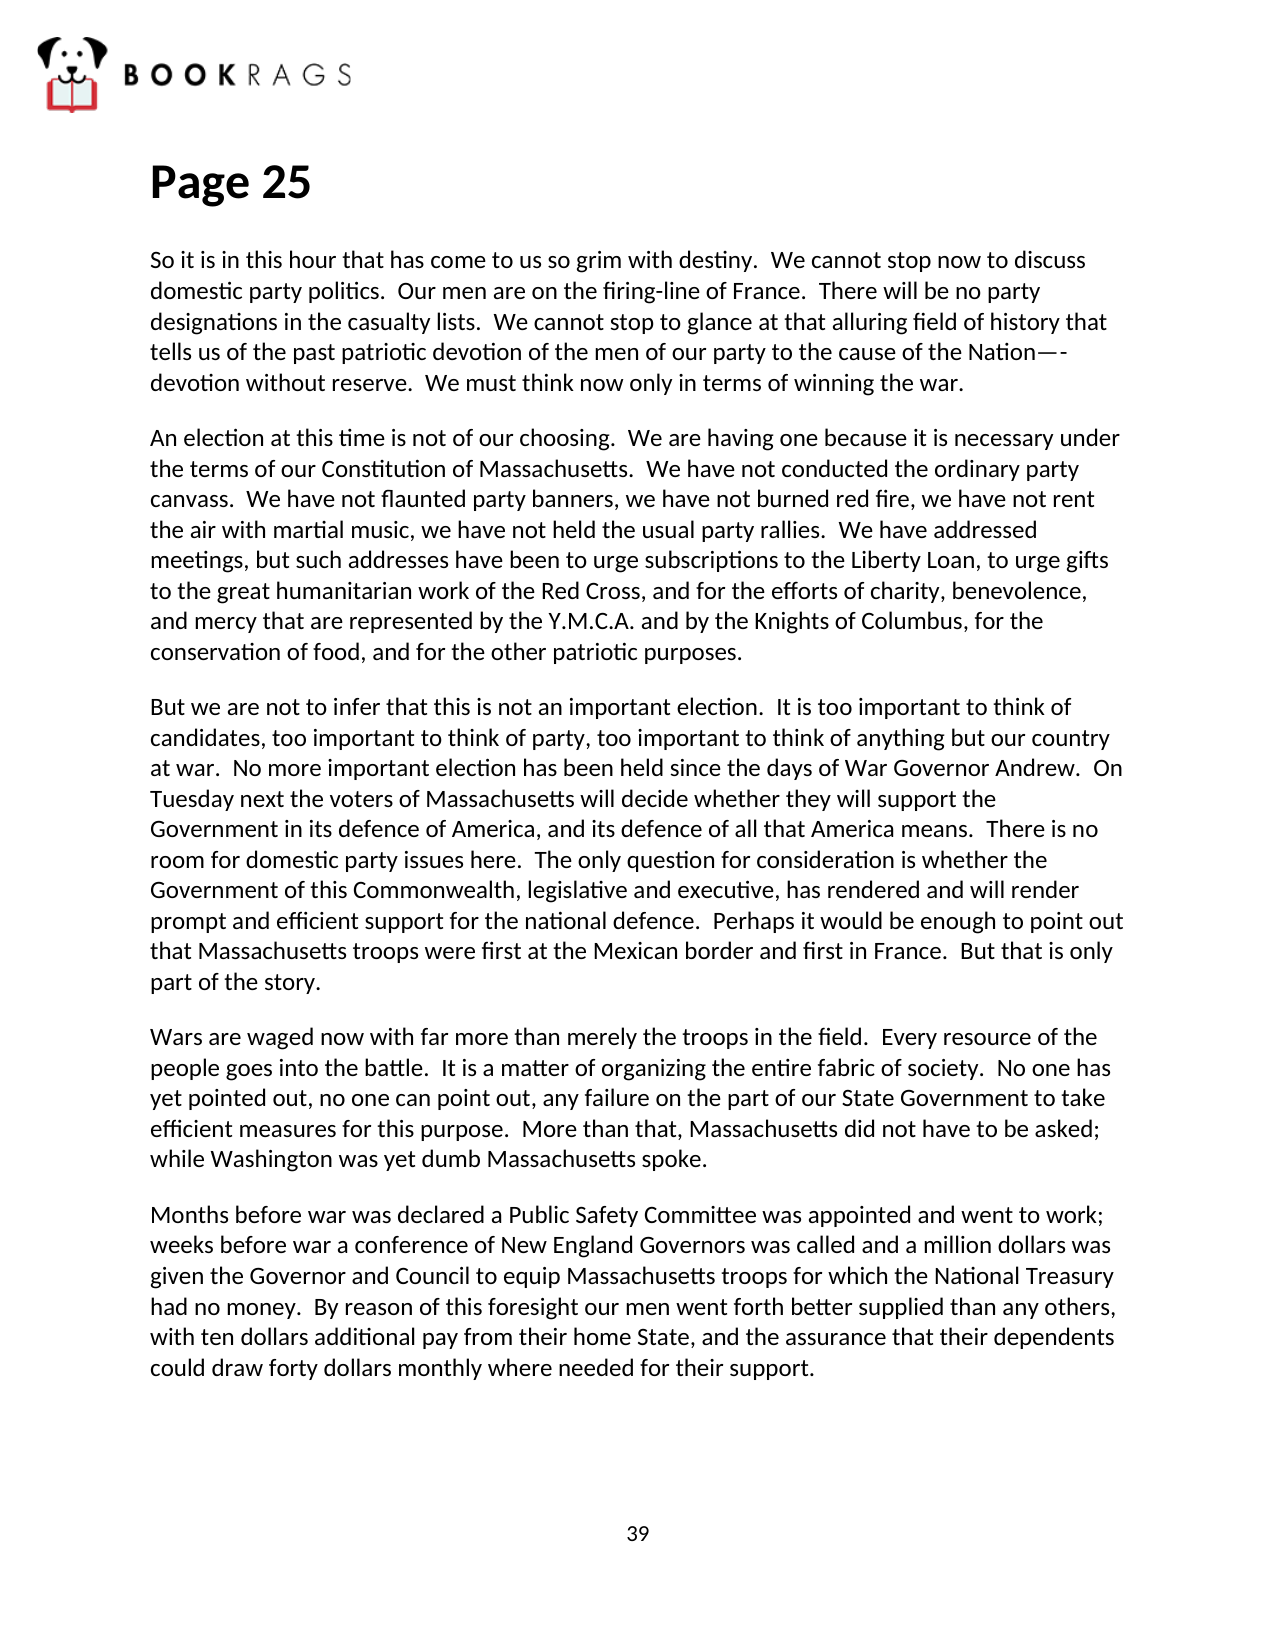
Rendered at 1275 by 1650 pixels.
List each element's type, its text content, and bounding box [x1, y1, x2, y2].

text So it is in this hour that has come to us so grim with destiny. We cannot stop now to discuss domestic party politics. Our men are on the firing-line of France. There will be no party designations in the casualty lists. We cannot stop to glance at that alluring field of history that tells us of the past patriotic devotion of the men of our party to the cause of the Nation—­devotion without reserve. We must think now only in terms of winning the war. [150, 244, 1125, 397]
picture [37, 37, 351, 113]
text Page 25 [150, 150, 1125, 211]
text Wars are waged now with far more than merely the troops in the field. Every resource of the people goes into the battle. It is a matter of organizing the entire fabric of society. No one has yet pointed out, no one can point out, any failure on the part of our State Government to take efficient measures for this purpose. More than that, Massachusetts did not have to be asked; while Washington was yet dumb Massachusetts spoke. [150, 1022, 1125, 1174]
text An election at this time is not of our choosing. We are having one because it is necessary under the terms of our Constitution of Massachusetts. We have not conducted the ordinary party canvass. We have not flaunted party banners, we have not burned red fire, we have not rent the air with martial music, we have not held the usual party rallies. We have addressed meetings, but such addresses have been to urge subscriptions to the Liberty Loan, to urge gifts to the great humanitarian work of the Red Cross, and for the efforts of charity, benevolence, and mercy that are represented by the Y.M.C.A. and by the Knights of Columbus, for the conservation of food, and for the other patriotic purposes. [150, 422, 1125, 666]
text But we are not to infer that this is not an important election. It is too important to think of candidates, too important to think of party, too important to think of anything but our country at war. No more important election has been held since the days of War Governor Andrew. On Tuesday next the voters of Massachusetts will decide whether they will support the Government in its defence of America, and its defence of all that America means. There is no room for domestic party issues here. The only question for consideration is whether the Government of this Commonwealth, legislative and executive, has rendered and will render prompt and efficient support for the national defence. Perhaps it would be enough to point out that Massachusetts troops were first at the Mexican border and first in France. But that is only part of the story. [150, 691, 1125, 997]
text Months before war was declared a Public Safety Committee was appointed and went to work; weeks before war a conference of New England Governors was called and a million dollars was given the Governor and Council to equip Massachusetts troops for which the National Treasury had no money. By reason of this foresight our men went forth better supplied than any others, with ten dollars additional pay from their home State, and the assurance that their dependents could draw forty dollars monthly where needed for their support. [150, 1199, 1125, 1382]
